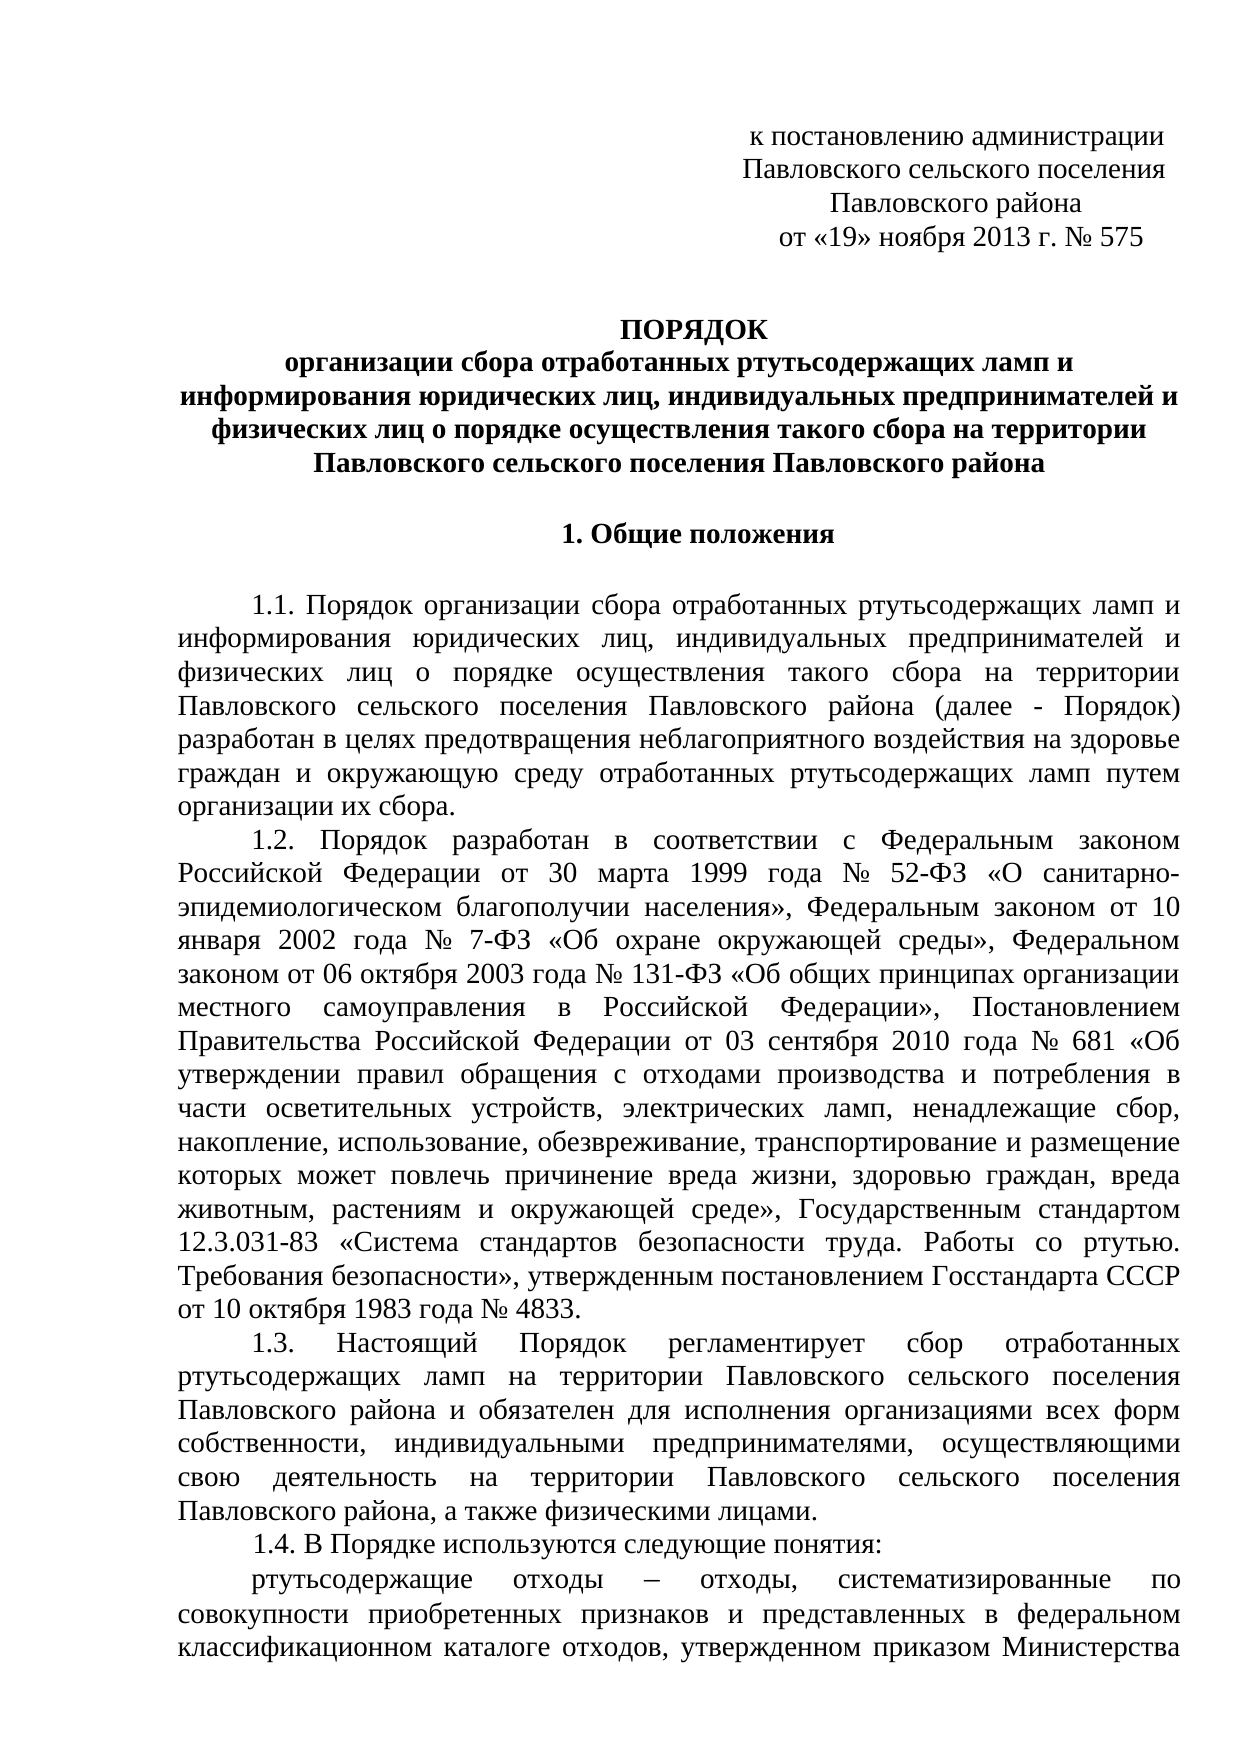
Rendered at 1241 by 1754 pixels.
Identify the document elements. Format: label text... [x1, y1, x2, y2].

text организации сбора отработанных ртутьсодержащих ламп и информирования юридических лиц, индивидуальных предпринимателей и физических лиц о порядке осуществления такого сбора на территории Павловского сельского поселения Павловского района [177, 344, 1181, 478]
text 1.4. В Порядке используются следующие понятия: [177, 1526, 1181, 1560]
text к постановлению администрации [706, 118, 1181, 152]
text от «19» ноября 2013 г. № 575 [706, 219, 1181, 252]
text 1.3. Настоящий Порядок регламентирует сбор отработанных ртутьсодержащих ламп на территории Павловского сельского поселения Павловского района и обязателен для исполнения организациями всех форм собственности, индивидуальными предпринимателями, осуществляющими свою деятельность на территории Павловского сельского поселения Павловского района, а также физическими лицами. [177, 1325, 1181, 1526]
text Павловского сельского поселения [706, 152, 1181, 185]
text 1.1. Порядок организации сбора отработанных ртутьсодержащих ламп и информирования юридических лиц, индивидуальных предпринимателей и физических лиц о порядке осуществления такого сбора на территории Павловского сельского поселения Павловского района (далее - Порядок) разработан в целях предотвращения неблагоприятного воздействия на здоровье граждан и окружающую среду отработанных ртутьсодержащих ламп путем организации их сбора. [177, 587, 1181, 822]
text 1. Общие положения [215, 512, 1181, 549]
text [177, 1560, 1181, 1663]
text Павловского района [706, 185, 1181, 219]
text ПОРЯДОК [177, 319, 1181, 344]
text 1.2. Порядок разработан в соответствии с Федеральным законом Российской Федерации от 30 марта 1999 года № 52-ФЗ «О санитарно-эпидемиологическом благополучии населения», Федеральным законом от 10 января 2002 года № 7-ФЗ «Об охране окружающей среды», Федеральном законом от 06 октября 2003 года № 131-ФЗ «Об общих принципах организации местного самоуправления в Российской Федерации», Постановлением Правительства Российской Федерации от 03 сентября 2010 года № 681 «Об утверждении правил обращения с отходами производства и потребления в части осветительных устройств, электрических ламп, ненадлежащие сбор, накопление, использование, обезвреживание, транспортирование и размещение которых может повлечь причинение вреда жизни, здоровью граждан, вреда животным, растениям и окружающей среде», Государственным стандартом 12.3.031-83 «Система стандартов безопасности труда. Работы со ртутью. Требования безопасности», утвержденным постановлением Госстандарта СССР от 10 октября 1983 года № 4833. [177, 822, 1181, 1325]
